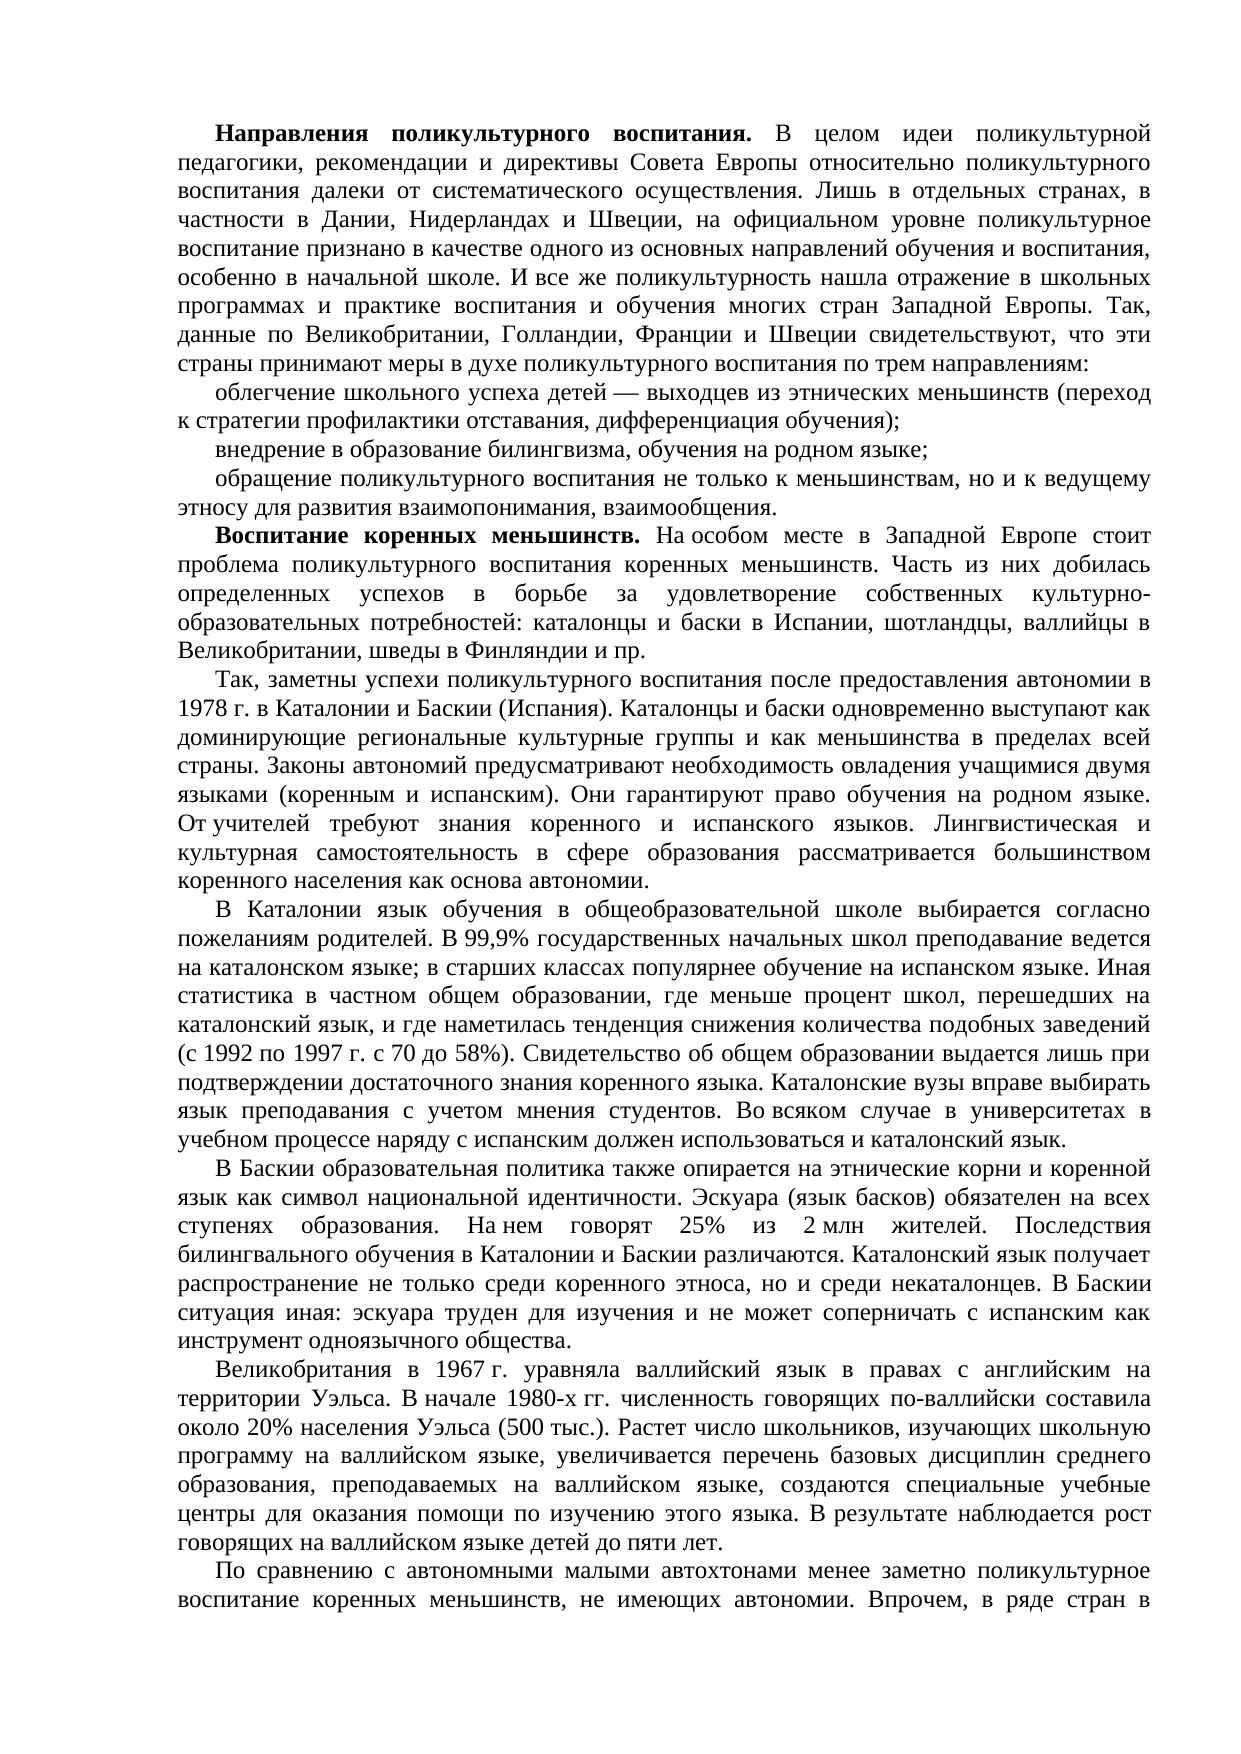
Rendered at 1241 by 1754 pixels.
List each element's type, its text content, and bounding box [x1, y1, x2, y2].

text Воспитание коренных меньшинств. На особом месте в Западной Европе стоит проблема поликультурного воспитания коренных меньшинств. Часть из них добилась определенных успехов в борьбе за удовлетворение собственных культурно-образовательных потребностей: каталонцы и баски в Испании, шотландцы, валлийцы в Великобритании, шведы в Финляндии и пр. [177, 521, 1152, 664]
text Направления поликультурного воспитания. В целом идеи поликультурной педагогики, рекомендации и директивы Совета Европы относительно поликультурного воспитания далеки от систематического осуществления. Лишь в отдельных странах, в частности в Дании, Нидерландах и Швеции, на официальном уровне поликультурное воспитание признано в качестве одного из основных направлений обучения и воспитания, особенно в начальной школе. И все же поликультурность нашла отражение в школьных программах и практике воспитания и обучения многих стран Западной Европы. Так, данные по Великобритании, Голландии, Франции и Швеции свидетельствуют, что эти страны принимают меры в духе поликультурного воспитания по трем направлениям: [177, 118, 1152, 377]
text Великобритания в 1967 г. уравняла валлийский язык в правах с английским на территории Уэльса. В начале 1980-х гг. численность говорящих по-валлийски составила около 20% населения Уэльса (500 тыс.). Растет число школьников, изучающих школьную программу на валлийском языке, увеличивается перечень базовых дисциплин среднего образования, преподаваемых на валлийском языке, создаются специальные учебные центры для оказания помощи по изучению этого языка. В результате наблюдается рост говорящих на валлийском языке детей до пяти лет. [177, 1354, 1152, 1556]
text обращение поликультурного воспитания не только к меньшинствам, но и к ведущему этносу для развития взаимопонимания, взаимообщения. [177, 463, 1152, 521]
text В Каталонии язык обучения в общеобразовательной школе выбирается согласно пожеланиям родителей. В 99,9% государственных начальных школ преподавание ведется на каталонском языке; в старших классах популярнее обучение на испанском языке. Иная статистика в частном общем образовании, где меньше процент школ, перешедших на каталонский язык, и где наметилась тенденция снижения количества подобных заведений (с 1992 по 1997 г. с 70 до 58%). Свидетельство об общем образовании выдается лишь при подтверждении достаточного знания коренного языка. Каталонские вузы вправе выбирать язык преподавания с учетом мнения студентов. Во всяком случае в университетах в учебном процессе наряду с испанским должен использоваться и каталонский язык. [177, 894, 1152, 1153]
text внедрение в образование билингвизма, обучения на родном языке; [177, 434, 1152, 463]
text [177, 1556, 1152, 1613]
text В Баскии образовательная политика также опирается на этнические корни и коренной язык как символ национальной идентичности. Эскуара (язык басков) обязателен на всех ступенях образования. На нем говорят 25% из 2 млн жителей. Последствия билингвального обучения в Каталонии и Баскии различаются. Каталонский язык получает распространение не только среди коренного этноса, но и среди некаталонцев. В Баскии ситуация иная: эскуара труден для изучения и не может соперничать с испанским как инструмент одноязычного общества. [177, 1153, 1152, 1354]
text облегчение школьного успеха детей — выходцев из этнических меньшинств (переход к стратегии профилактики отставания, дифференциация обучения); [177, 377, 1152, 434]
text Так, заметны успехи поликультурного воспитания после предоставления автономии в 1978 г. в Каталонии и Баскии (Испания). Каталонцы и баски одновременно выступают как доминирующие региональные культурные группы и как меньшинства в пределах всей страны. Законы автономий предусматривают необходимость овладения учащимися двумя языками (коренным и испанским). Они гарантируют право обучения на родном языке. От учителей требуют знания коренного и испанского языков. Лингвистическая и культурная самостоятельность в сфере образования рассматривается большинством коренного населения как основа автономии. [177, 664, 1152, 894]
